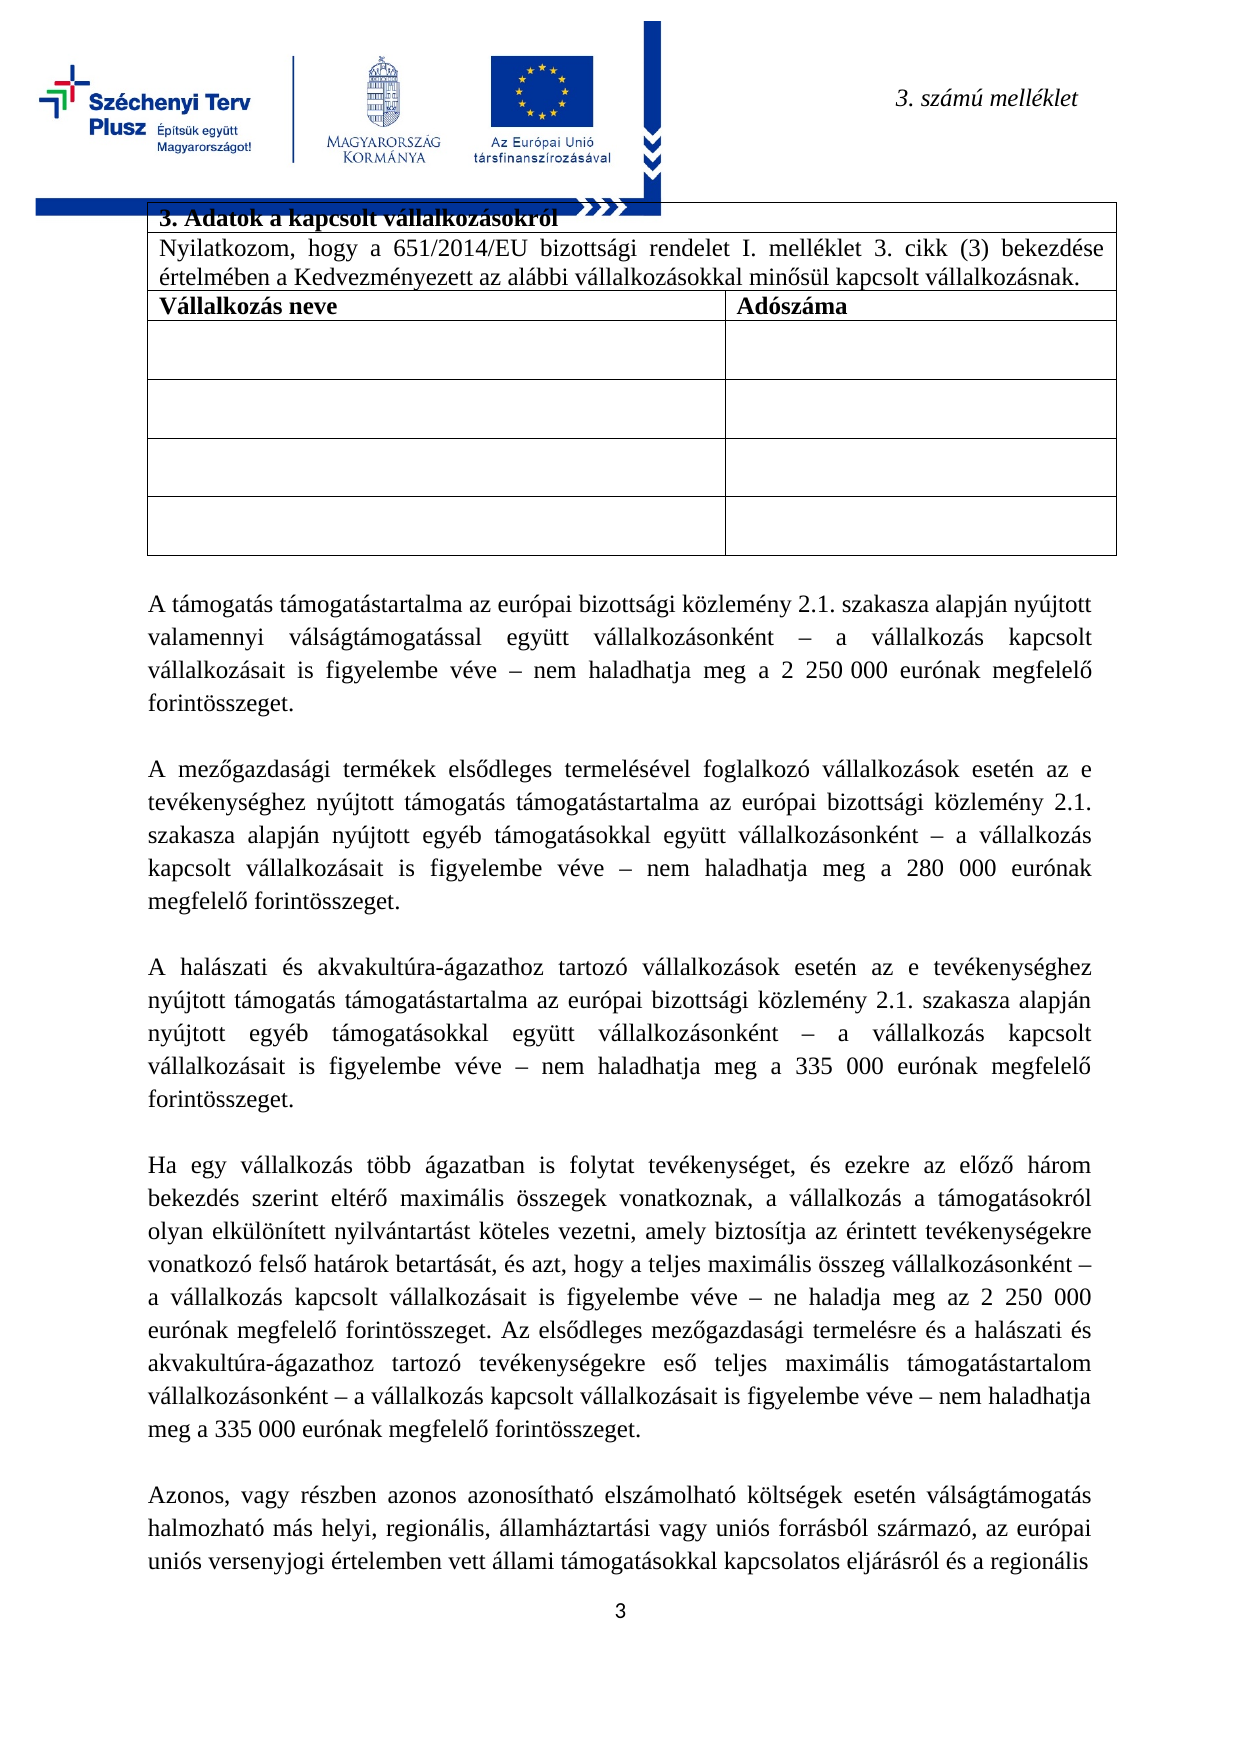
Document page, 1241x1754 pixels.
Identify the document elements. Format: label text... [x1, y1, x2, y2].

table_cell [148, 497, 725, 555]
table_cell Nyilatkozom, hogy a 651/2014/EU bizottsági rendelet I. melléklet 3. cikk (3) bekezdése értelmében a Kedvezményezett az alábbi vállalkozásokkal minősül kapcsolt vállalkozásnak. [148, 233, 1116, 290]
table_cell [148, 380, 725, 437]
text Ha egy vállalkozás több ágazatban is folytat tevékenységet, és ezekre az előző három bekezdés szerint eltérő maximális összegek vonatkoznak, a vállalkozás a támogatásokról olyan elkülönített nyilvántartást köteles vezetni, amely biztosítja az érintett tevékenységekre vonatkozó felső határok betartását, és azt, hogy a teljes maximális összeg vállalkozásonként – a vállalkozás kapcsolt vállalkozásait is figyelembe véve – ne haladja meg az 2 250 000 eurónak megfelelő forintösszeget. Az elsődleges mezőgazdasági termelésre és a halászati és akvakultúra-ágazathoz tartozó tevékenységekre eső teljes maximális támogatástartalom vállalkozásonként – a vállalkozás kapcsolt vállalkozásait is figyelembe véve – nem haladhatja meg a 335 000 eurónak megfelelő forintösszeget. [148, 1150, 1092, 1443]
table_cell Vállalkozás neve [148, 291, 725, 320]
table_cell [726, 497, 1116, 555]
text A halászati és akvakultúra-ágazathoz tartozó vállalkozások esetén az e tevékenységhez nyújtott támogatás támogatástartalma az európai bizottsági közlemény 2.1. szakasza alapján nyújtott egyéb támogatásokkal együtt vállalkozásonként – a vállalkozás kapcsolt vállalkozásait is figyelembe véve – nem haladhatja meg a 335 000 eurónak megfelelő forintösszeget. [148, 952, 1092, 1113]
text Azonos, vagy részben azonos azonosítható elszámolható költségek esetén válságtámogatás halmozható más helyi, regionális, államháztartási vagy uniós forrásból származó, az európai uniós versenyjogi értelemben vett állami támogatásokkal kapcsolatos eljárásról és a regionális [148, 1480, 1092, 1575]
table_cell [726, 321, 1116, 379]
text A mezőgazdasági termékek elsődleges termelésével foglalkozó vállalkozások esetén az e tevékenységhez nyújtott támogatás támogatástartalma az európai bizottsági közlemény 2.1. szakasza alapján nyújtott egyéb támogatásokkal együtt vállalkozásonként – a vállalkozás kapcsolt vállalkozásait is figyelembe véve – nem haladhatja meg a 280 000 eurónak megfelelő forintösszeget. [148, 754, 1092, 915]
table_cell [148, 439, 725, 496]
table_cell [726, 439, 1116, 496]
table_cell [148, 321, 725, 379]
table_cell Adószáma [726, 291, 1116, 320]
table_cell [726, 380, 1116, 437]
picture [35, 21, 671, 223]
table_header 3. Adatok a kapcsolt vállalkozásokról [148, 203, 1116, 232]
text A támogatás támogatástartalma az európai bizottsági közlemény 2.1. szakasza alapján nyújtott valamennyi válságtámogatással együtt vállalkozásonként – a vállalkozás kapcsolt vállalkozásait is figyelembe véve – nem haladhatja meg a 2 250 000 eurónak megfelelő forintösszeget. [148, 589, 1092, 717]
